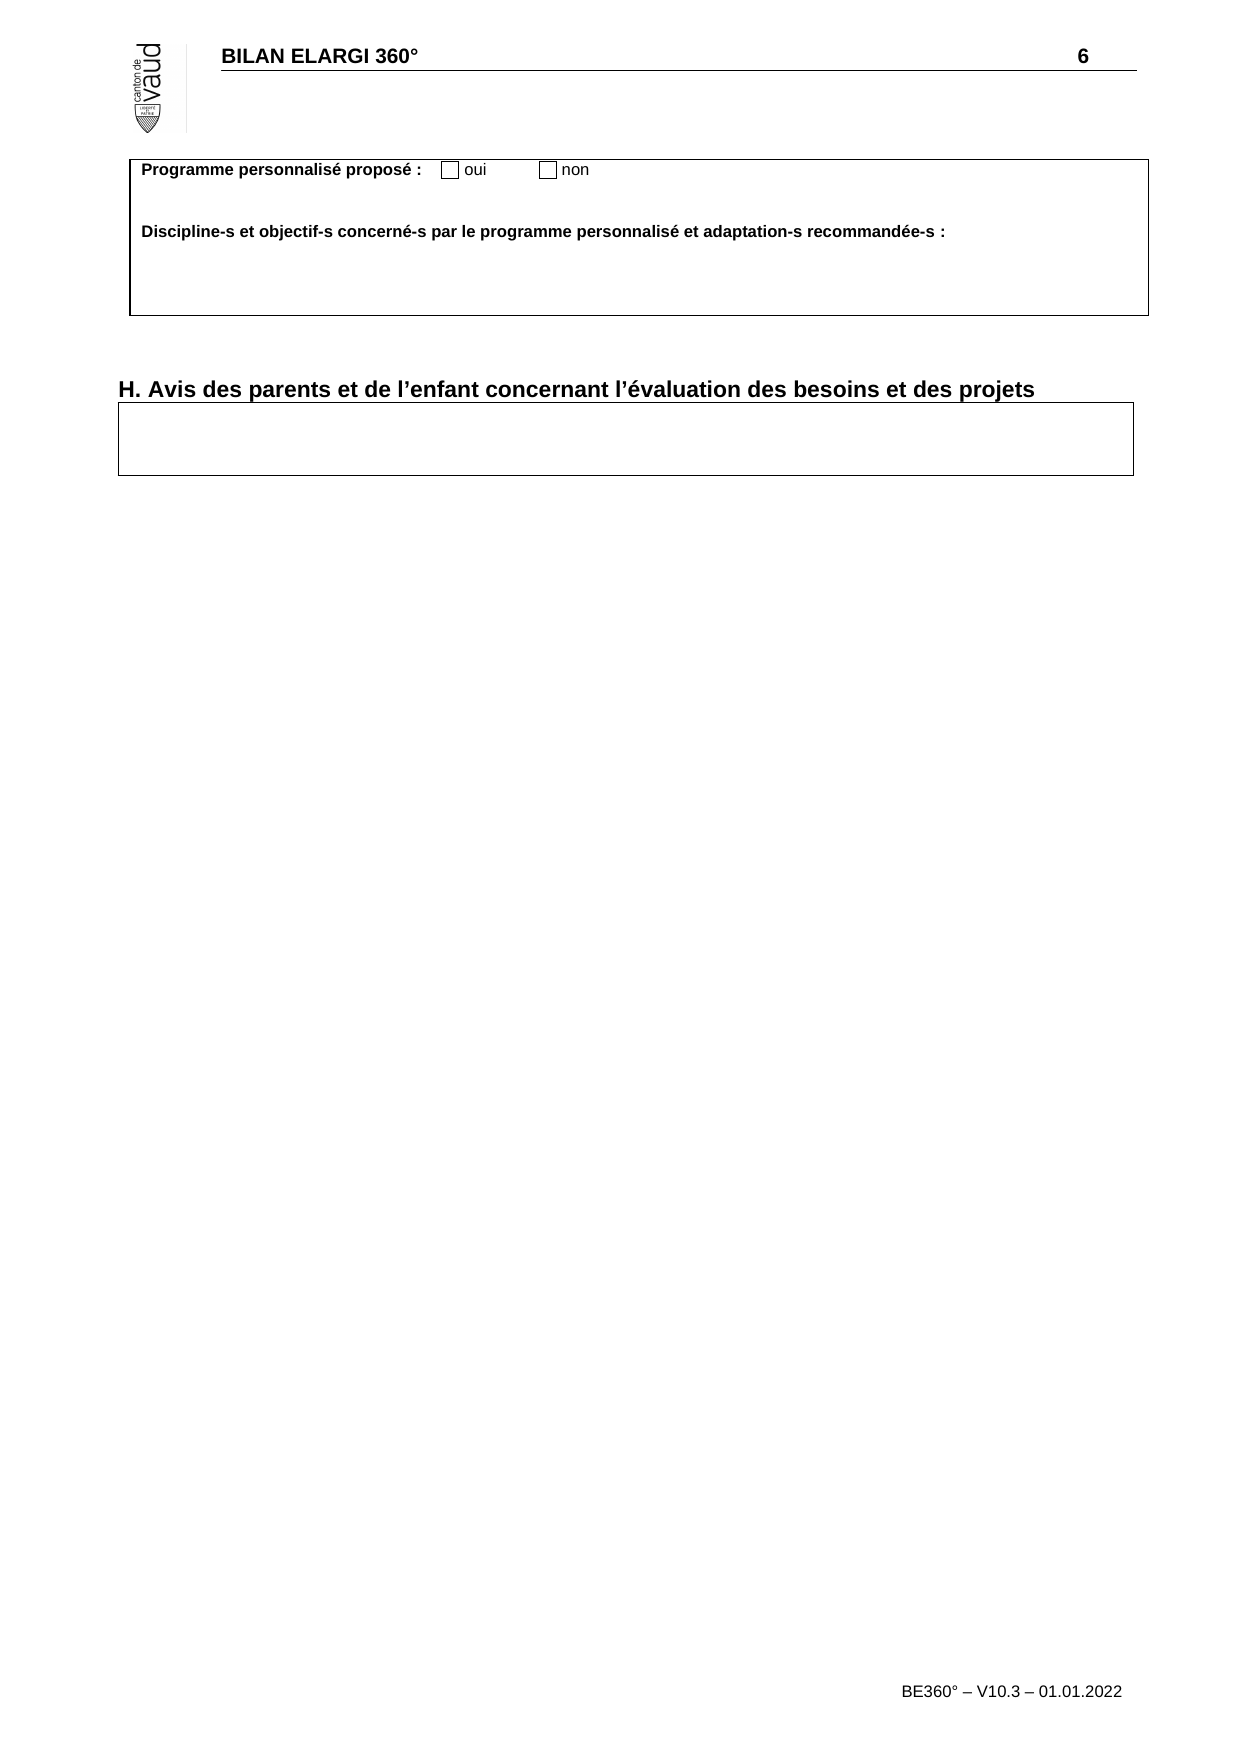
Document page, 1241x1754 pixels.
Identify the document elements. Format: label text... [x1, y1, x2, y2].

table_header [119, 403, 1133, 475]
picture [132, 44, 187, 133]
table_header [131, 160, 1148, 314]
subtitle Avis des parents et de l’enfant concernant l’évaluation des besoins et des projets [118, 376, 1122, 402]
